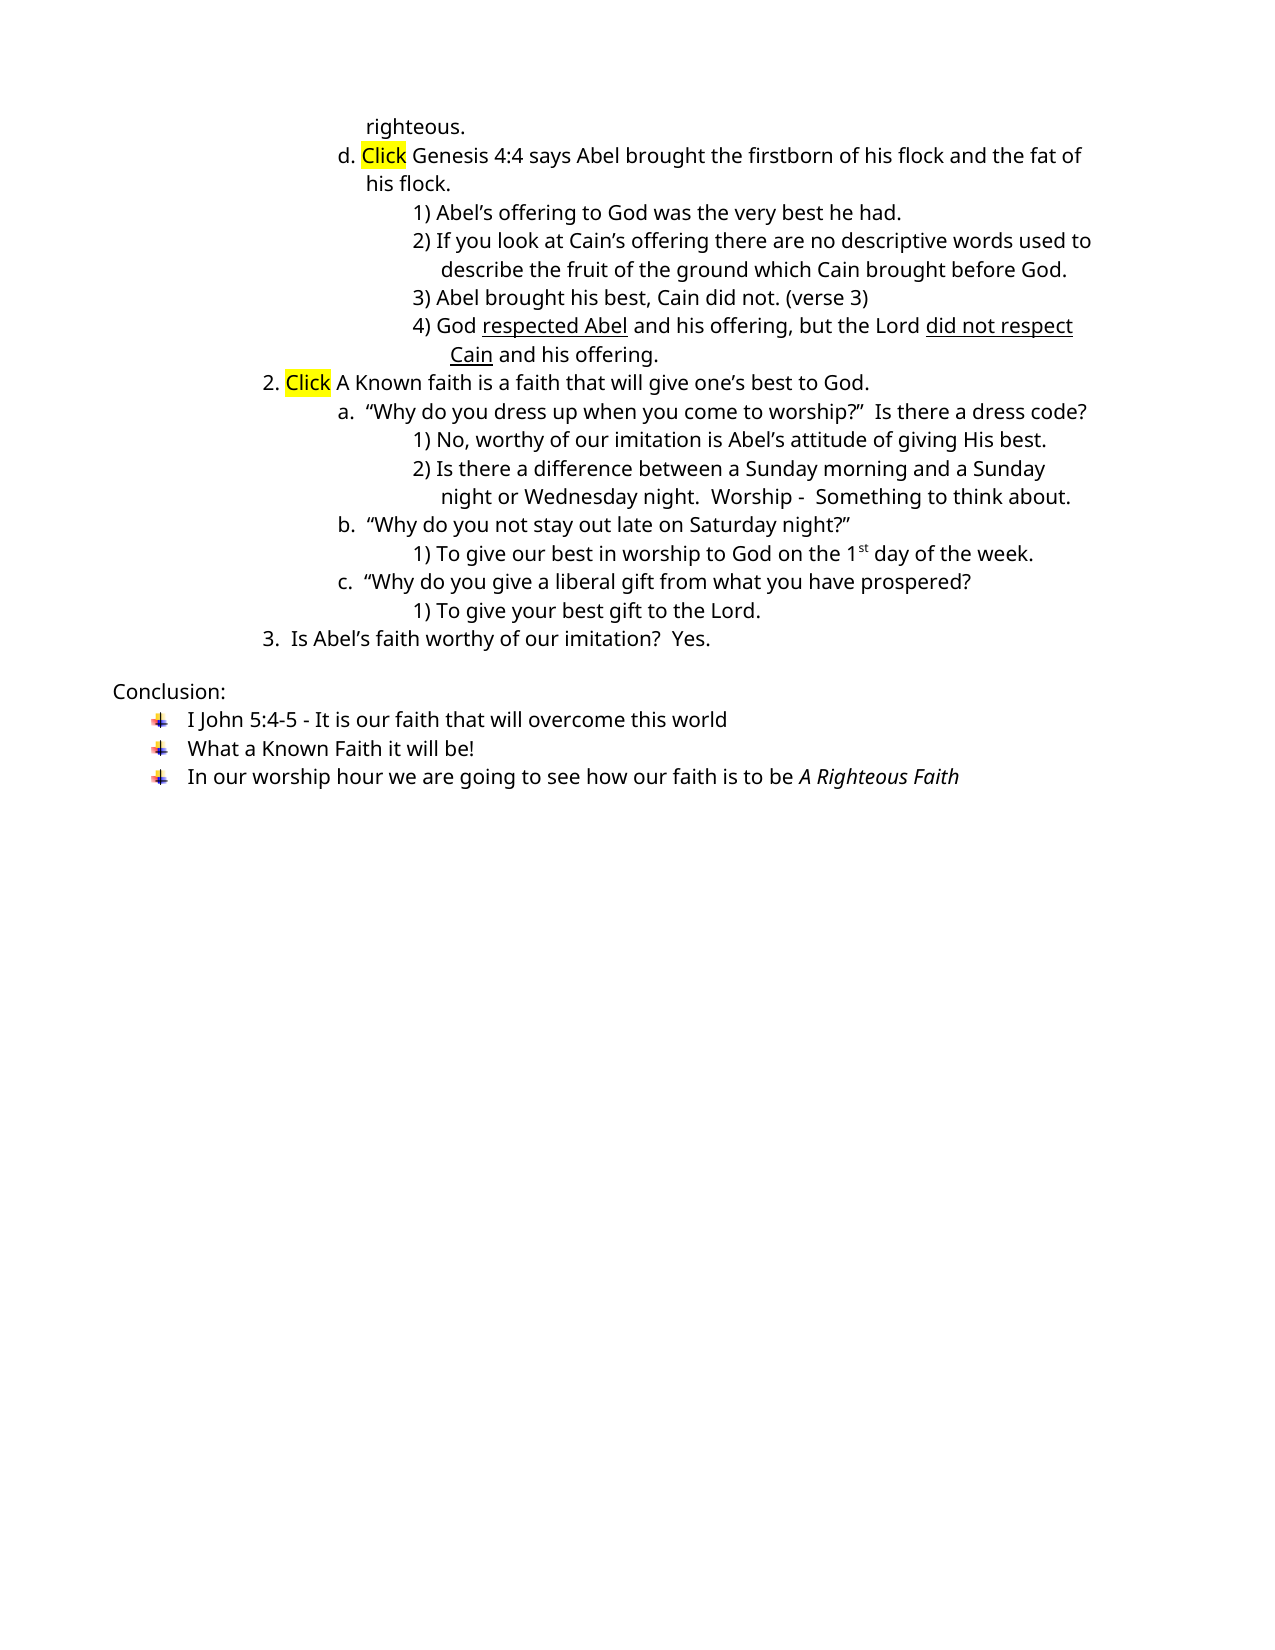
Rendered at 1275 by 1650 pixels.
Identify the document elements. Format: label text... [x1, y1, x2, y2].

picture [151, 711, 168, 728]
text describe the fruit of the ground which Cain brought before God. [112, 255, 1162, 283]
text 2. Click A Known faith is a faith that will give one’s best to God. [112, 368, 1162, 397]
text a. “Why do you dress up when you come to worship?” Is there a dress code? [112, 397, 1162, 425]
text d. Click Genesis 4:4 says Abel brought the firstborn of his flock and the fat of [406, 141, 1162, 169]
text 1) Abel’s offering to God was the very best he had. [112, 198, 1162, 226]
list What a Known Faith it will be! [150, 734, 1162, 762]
picture [151, 768, 168, 785]
text Conclusion: [112, 677, 1162, 705]
text 2) If you look at Cain’s offering there are no descriptive words used to [112, 226, 1162, 255]
text righteous. [112, 112, 1162, 141]
text 3. Is Abel’s faith worthy of our imitation? Yes. [112, 624, 1162, 677]
text 4) God respected Abel and his offering, but the Lord did not respect [112, 312, 1162, 340]
text 1) No, worthy of our imitation is Abel’s attitude of giving His best. [112, 425, 1162, 454]
text b. “Why do you not stay out late on Saturday night?” [112, 511, 1162, 539]
picture [151, 739, 168, 756]
list In our worship hour we are going to see how our faith is to be A Righteous Faith [150, 762, 1162, 791]
text Cain and his offering. [112, 340, 1162, 368]
text night or Wednesday night. Worship - Something to think about. [112, 482, 1162, 511]
text 3) Abel brought his best, Cain did not. (verse 3) [112, 283, 1162, 312]
list I John 5:4-5 - It is our faith that will overcome this world [150, 705, 1162, 734]
text 1) To give your best gift to the Lord. [112, 596, 1162, 624]
text his flock. [112, 169, 1162, 198]
text d. Click Genesis 4:4 says Abel brought the firstborn of his flock and the fat of [112, 141, 361, 169]
text 2) Is there a difference between a Sunday morning and a Sunday [112, 454, 1162, 482]
text 1) To give our best in worship to God on the 1st day of the week. c. “Why do you give a liberal gift from what you have prospered? [112, 539, 1162, 596]
